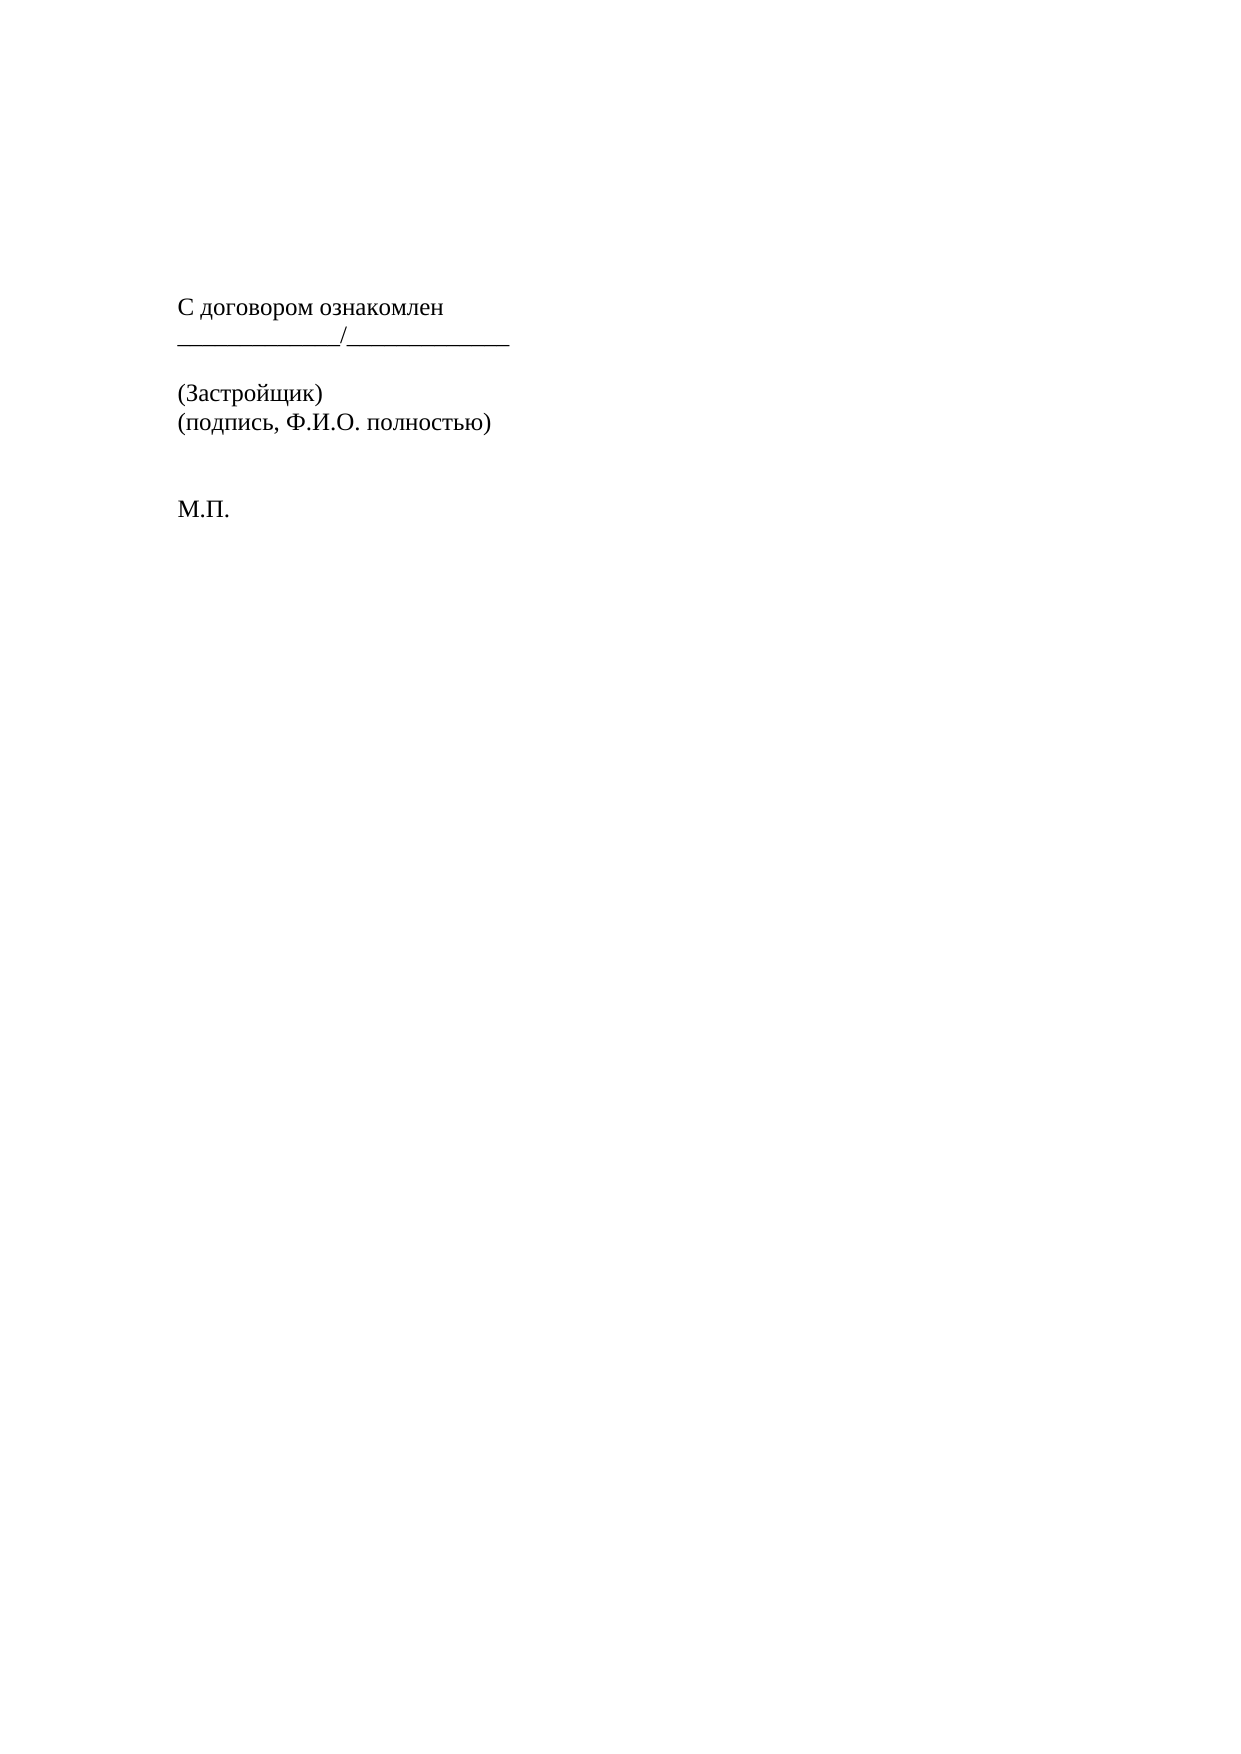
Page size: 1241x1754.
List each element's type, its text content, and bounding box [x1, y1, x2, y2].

text (Застройщик) (подпись, Ф.И.О. полностью) [177, 378, 1152, 436]
text М.П. [177, 465, 1152, 523]
text С договором ознакомлен _____________/_____________ [177, 292, 1152, 349]
